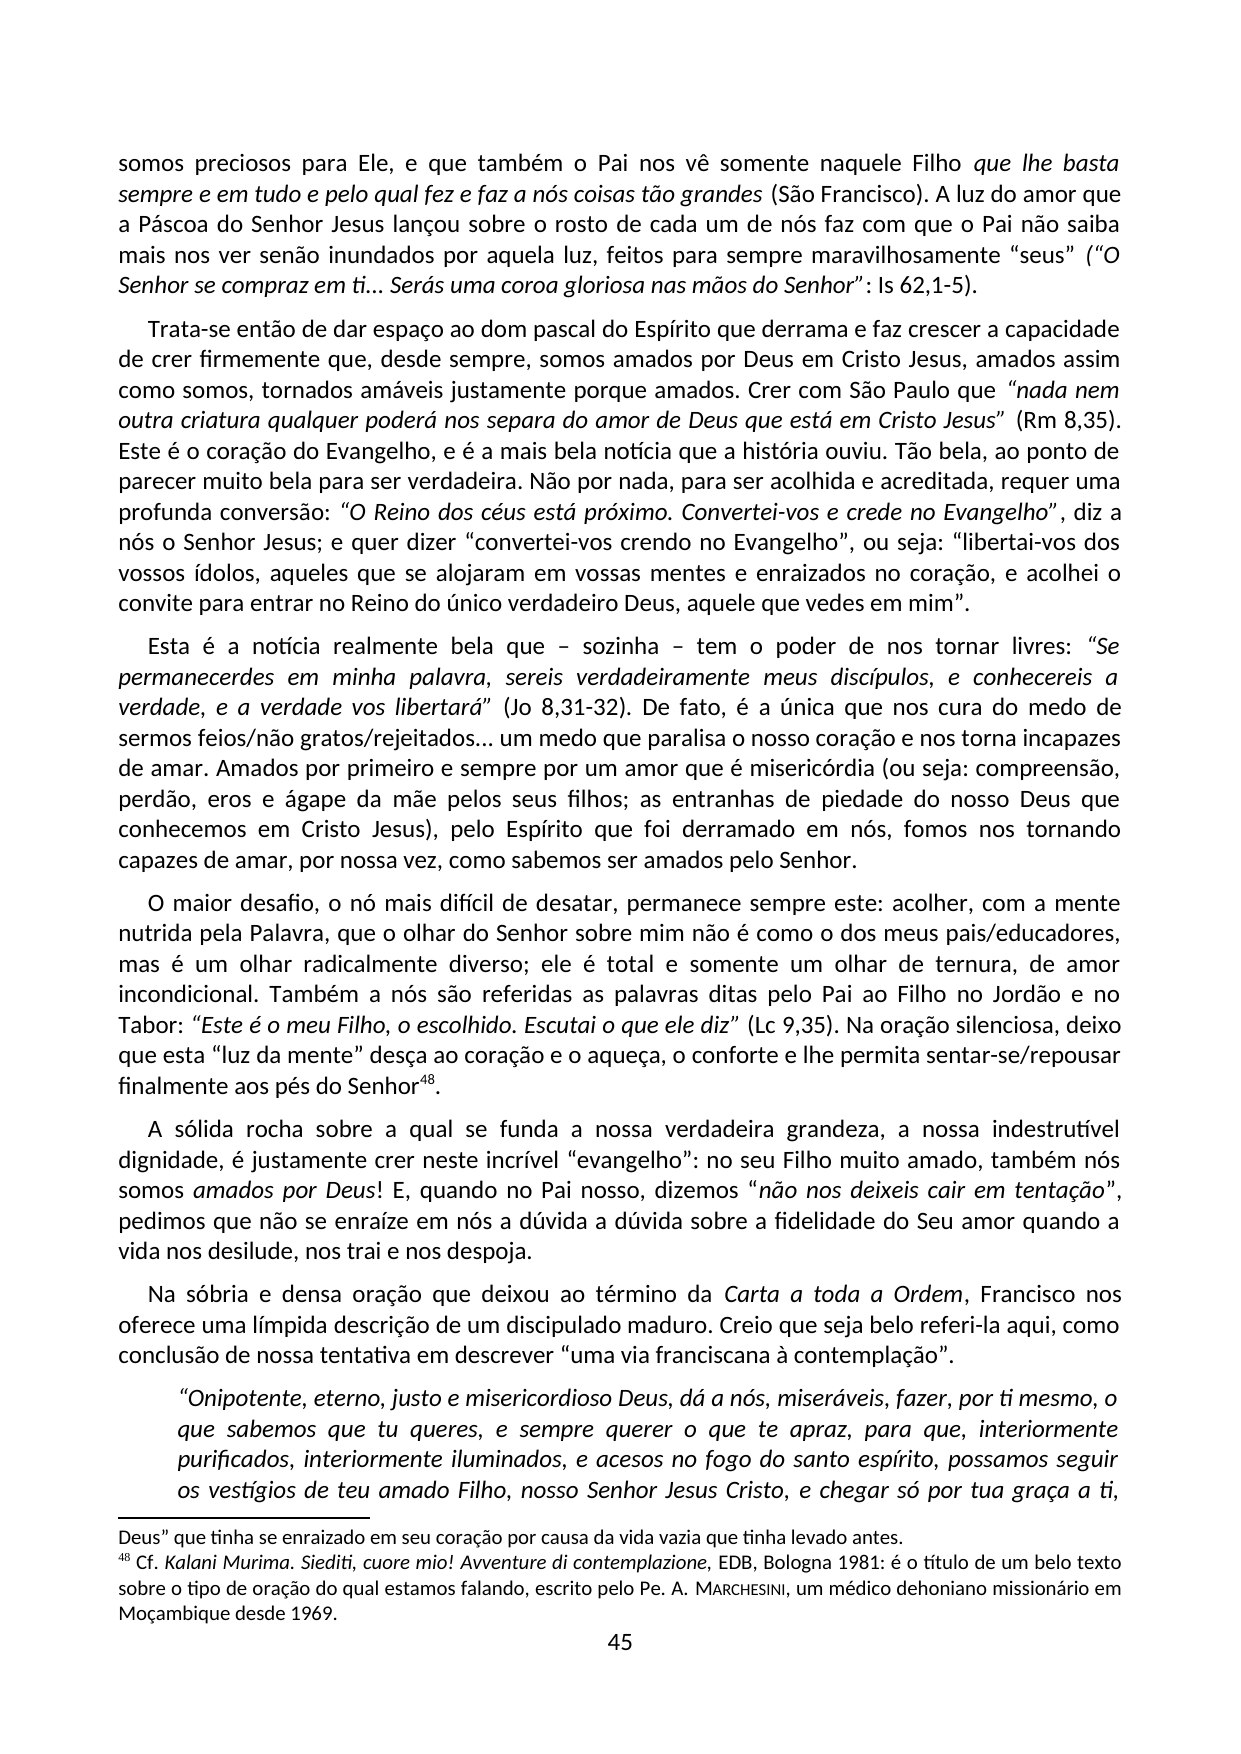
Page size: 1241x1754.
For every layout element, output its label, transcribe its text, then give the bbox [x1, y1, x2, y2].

text O maior desafio, o nó mais difícil de desatar, permanece sempre este: acolher, com a mente nutrida pela Palavra, que o olhar do Senhor sobre mim não é como o dos meus pais/educadores, mas é um olhar radicalmente diverso; ele é total e somente um olhar de ternura, de amor incondicional. Também a nós são referidas as palavras ditas pelo Pai ao Filho no Jordão e no Tabor: “Este é o meu Filho, o escolhido. Escutai o que ele diz” (Lc 9,35). Na oração silenciosa, deixo que esta “luz da mente” desça ao coração e o aqueça, o conforte e lhe permita sentar-se/repousar finalmente aos pés do Senhor. [118, 887, 1122, 1101]
text Trata-se então de dar espaço ao dom pascal do Espírito que derrama e faz crescer a capacidade de crer firmemente que, desde sempre, somos amados por Deus em Cristo Jesus, amados assim como somos, tornados amáveis justamente porque amados. Crer com São Paulo que “nada nem outra criatura qualquer poderá nos separa do amor de Deus que está em Cristo Jesus” (Rm 8,35). Este é o coração do Evangelho, e é a mais bela notícia que a história ouviu. Tão bela, ao ponto de parecer muito bela para ser verdadeira. Não por nada, para ser acolhida e acreditada, requer uma profunda conversão: “O Reino dos céus está próximo. Convertei-vos e crede no Evangelho”, diz a nós o Senhor Jesus; e quer dizer “convertei-vos crendo no Evangelho”, ou seja: “libertai-vos dos vossos ídolos, aqueles que se alojaram em vossas mentes e enraizados no coração, e acolhei o convite para entrar no Reino do único verdadeiro Deus, aquele que vedes em mim”. [118, 313, 1122, 618]
text Esta é a notícia realmente bela que – sozinha – tem o poder de nos tornar livres: “Se permanecerdes em minha palavra, sereis verdadeiramente meus discípulos, e conhecereis a verdade, e a verdade vos libertará” (Jo 8,31-32). De fato, é a única que nos cura do medo de sermos feios/não gratos/rejeitados... um medo que paralisa o nosso coração e nos torna incapazes de amar. Amados por primeiro e sempre por um amor que é misericórdia (ou seja: compreensão, perdão, eros e ágape da mãe pelos seus filhos; as entranhas de piedade do nosso Deus que conhecemos em Cristo Jesus), pelo Espírito que foi derramado em nós, fomos nos tornando capazes de amar, por nossa vez, como sabemos ser amados pelo Senhor. [118, 630, 1122, 874]
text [118, 148, 1122, 300]
text Na sóbria e densa oração que deixou ao término da Carta a toda a Ordem, Francisco nos oferece uma límpida descrição de um discipulado maduro. Creio que seja belo referi-la aqui, como conclusão de nossa tentativa em descrever “uma via franciscana à contemplação”. [118, 1278, 1122, 1370]
text A sólida rocha sobre a qual se funda a nossa verdadeira grandeza, a nossa indestrutível dignidade, é justamente crer neste incrível “evangelho”: no seu Filho muito amado, também nós somos amados por Deus! E, quando no Pai nosso, dizemos “não nos deixeis cair em tentação”, pedimos que não se enraíze em nós a dúvida a dúvida sobre a fidelidade do Seu amor quando a vida nos desilude, nos trai e nos despoja. [118, 1113, 1122, 1266]
